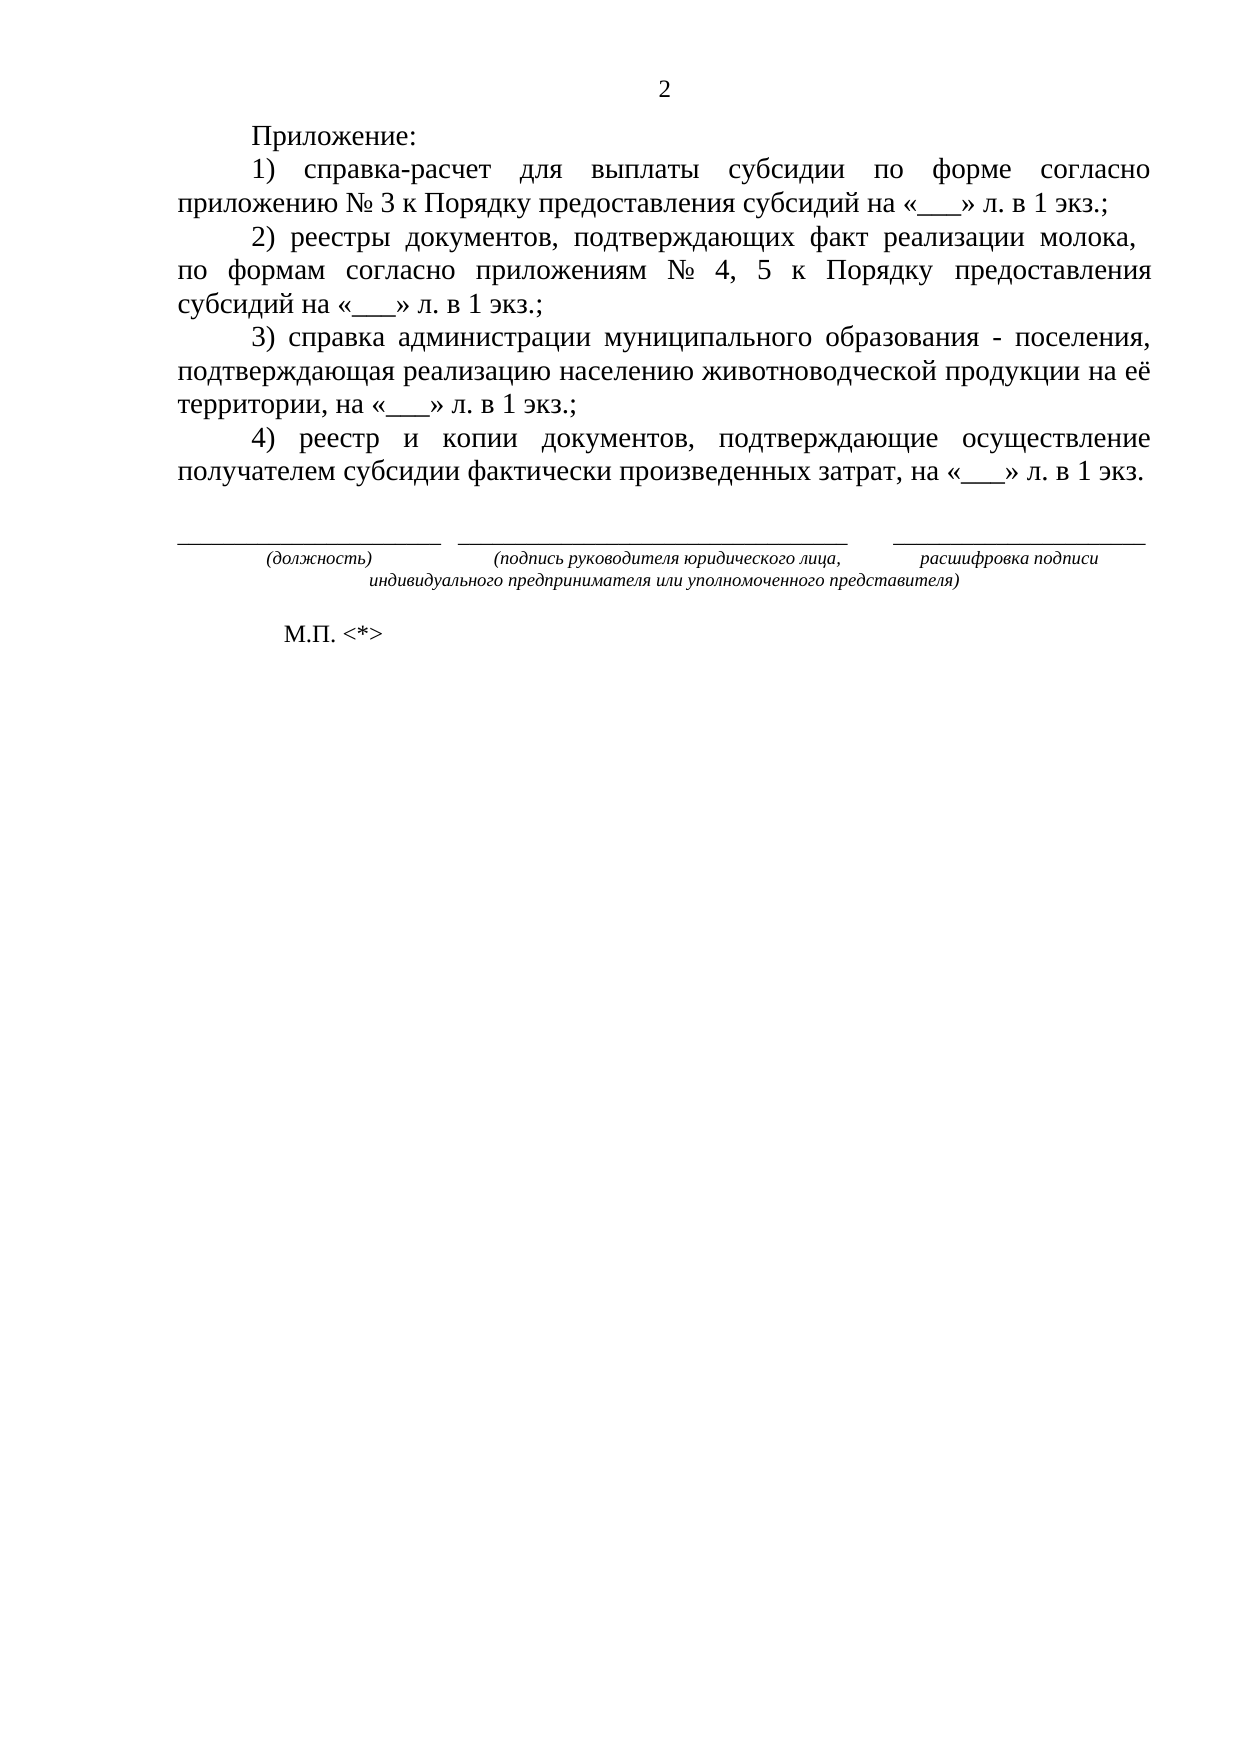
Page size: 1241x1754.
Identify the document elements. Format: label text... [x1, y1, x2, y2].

text (должность) (подпись руководителя юридического лица, расшифровка подписи [177, 547, 1152, 568]
text 4) реестр и копии документов, подтверждающие осуществление получателем субсидии фактически произведенных затрат, на «___» л. в 1 экз. [177, 420, 1152, 487]
text М.П. <*> [177, 619, 1152, 648]
text индивидуального предпринимателя или уполномоченного представителя) [177, 568, 1152, 590]
text Приложение: [177, 118, 1152, 152]
text 3) справка администрации муниципального образования - поселения, подтверждающая реализацию населению животноводческой продукции на её территории, на «___» л. в 1 экз.; [177, 319, 1152, 420]
text 2) реестры документов, подтверждающих факт реализации молока, по формам согласно приложениям № 4, 5 к Порядку предоставления субсидий на «___» л. в 1 экз.; [177, 219, 1152, 319]
text _______________________ __________________________________ ______________________ [177, 521, 1152, 547]
text 1) справка-расчет для выплаты субсидии по форме согласно приложению № 3 к Порядку предоставления субсидий на «___» л. в 1 экз.; [177, 152, 1152, 219]
